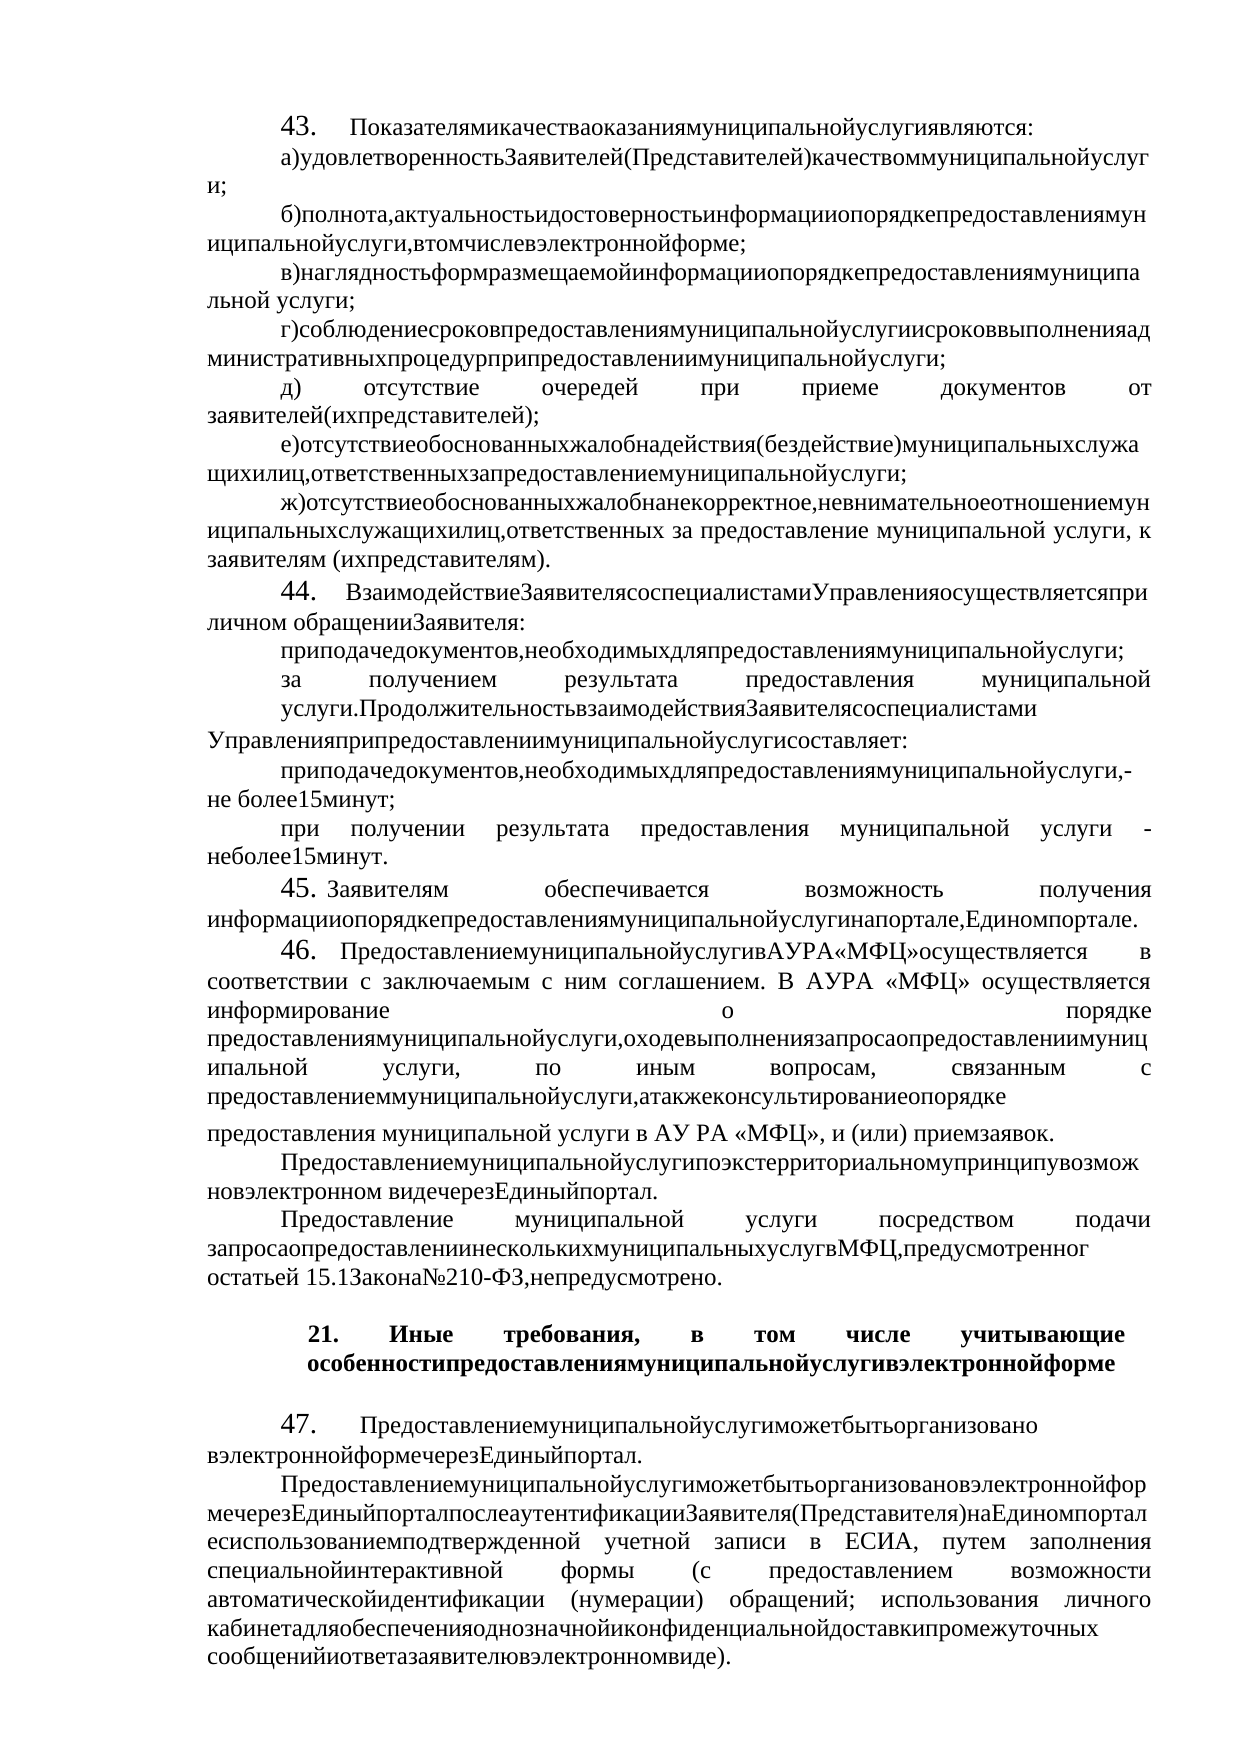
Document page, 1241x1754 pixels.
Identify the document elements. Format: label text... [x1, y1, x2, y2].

text Предоставление муниципальной услуги посредством подачи запросаопредоставлениинесколькихмуниципальныхуслугвМФЦ,предусмотренногостатьей 15.1Закона№210-ФЗ,непредусмотрено. [207, 1204, 1151, 1291]
list Заявителям обеспечивается возможность получения информацииопорядкепредоставлениямуниципальнойуслугинапортале,Единомпортале. [207, 870, 1152, 932]
text приподачедокументов,необходимыхдляпредоставлениямуниципальнойуслуги; [207, 635, 1152, 664]
text приподачедокументов,необходимыхдляпредоставлениямуниципальнойуслуги,-не более15минут; [207, 755, 1152, 813]
text за получением результата предоставления муниципальной услуги.ПродолжительностьвзаимодействияЗаявителясоспециалистами [281, 664, 1151, 722]
text ж)отсутствиеобоснованныхжалобнанекорректное,невнимательноеотношениемуниципальныхслужащихилиц,ответственных за предоставление муниципальной услуги, к заявителям (ихпредставителям). [207, 487, 1152, 573]
list ПредоставлениемуниципальнойуслугивАУРА«МФЦ»осуществляется в соответствии с заключаемым с ним соглашением. В АУРА «МФЦ» осуществляется информирование о порядке предоставлениямуниципальнойуслуги,оходевыполнениязапросаопредоставлениимуниципальной услуги, по иным вопросам, связанным с предоставлениеммуниципальнойуслуги,атакжеконсультированиеопорядке [207, 932, 1152, 1110]
text д) отсутствие очередей при приеме документов от заявителей(ихпредставителей); [207, 372, 1152, 429]
text предоставления муниципальной услуги в АУ РА «МФЦ», и (или) приемзаявок. [207, 1118, 1152, 1147]
list Предоставлениемуниципальнойуслугиможетбытьорганизовано вэлектроннойформечерезЕдиныйпортал. [207, 1406, 1152, 1469]
text а)удовлетворенностьЗаявителей(Представителей)качествоммуниципальнойуслуги; [207, 142, 1152, 199]
text е)отсутствиеобоснованныхжалобнадействия(бездействие)муниципальныхслужащихилиц,ответственныхзапредоставлениемуниципальнойуслуги; [207, 429, 1151, 487]
text ПредоставлениемуниципальнойуслугиможетбытьорганизовановэлектроннойформечерезЕдиныйпорталпослеаутентификацииЗаявителя(Представителя)наЕдиномпорталесиспользованиемподтвержденной учетной записи в ЕСИА, путем заполнения специальнойинтерактивной формы (с предоставлением возможности автоматическойидентификации (нумерации) обращений; использования личного кабинетадляобеспеченияоднозначнойиконфиденциальнойдоставкипромежуточных сообщенийиответазаявителювэлектронномвиде). [207, 1469, 1152, 1670]
text в)наглядностьформразмещаемойинформацииопорядкепредоставлениямуниципальной услуги; [207, 257, 1152, 314]
subtitle 21. Иные требования, в том числе учитывающие особенностипредоставлениямуниципальнойуслугивэлектроннойформе [307, 1319, 1126, 1377]
list Показателямикачестваоказаниямуниципальнойуслугиявляются: [207, 108, 1151, 142]
text при получении результата предоставления муниципальной услуги -неболее15минут. [207, 813, 1152, 870]
text Предоставлениемуниципальнойуслугипоэкстерриториальномупринципувозможновэлектронном видечерезЕдиныйпортал. [207, 1147, 1151, 1204]
text б)полнота,актуальностьидостоверностьинформацииопорядкепредоставлениямуниципальнойуслуги,втомчислевэлектроннойформе; [207, 199, 1151, 257]
list ВзаимодействиеЗаявителясоспециалистамиУправленияосуществляетсяприличном обращенииЗаявителя: [207, 573, 1151, 635]
text г)соблюдениесроковпредоставлениямуниципальнойуслугиисроковвыполненияадминистративныхпроцедурприпредоставлениимуниципальнойуслуги; [207, 314, 1151, 372]
text Управленияприпредоставлениимуниципальнойуслугисоставляет: [207, 722, 1198, 755]
